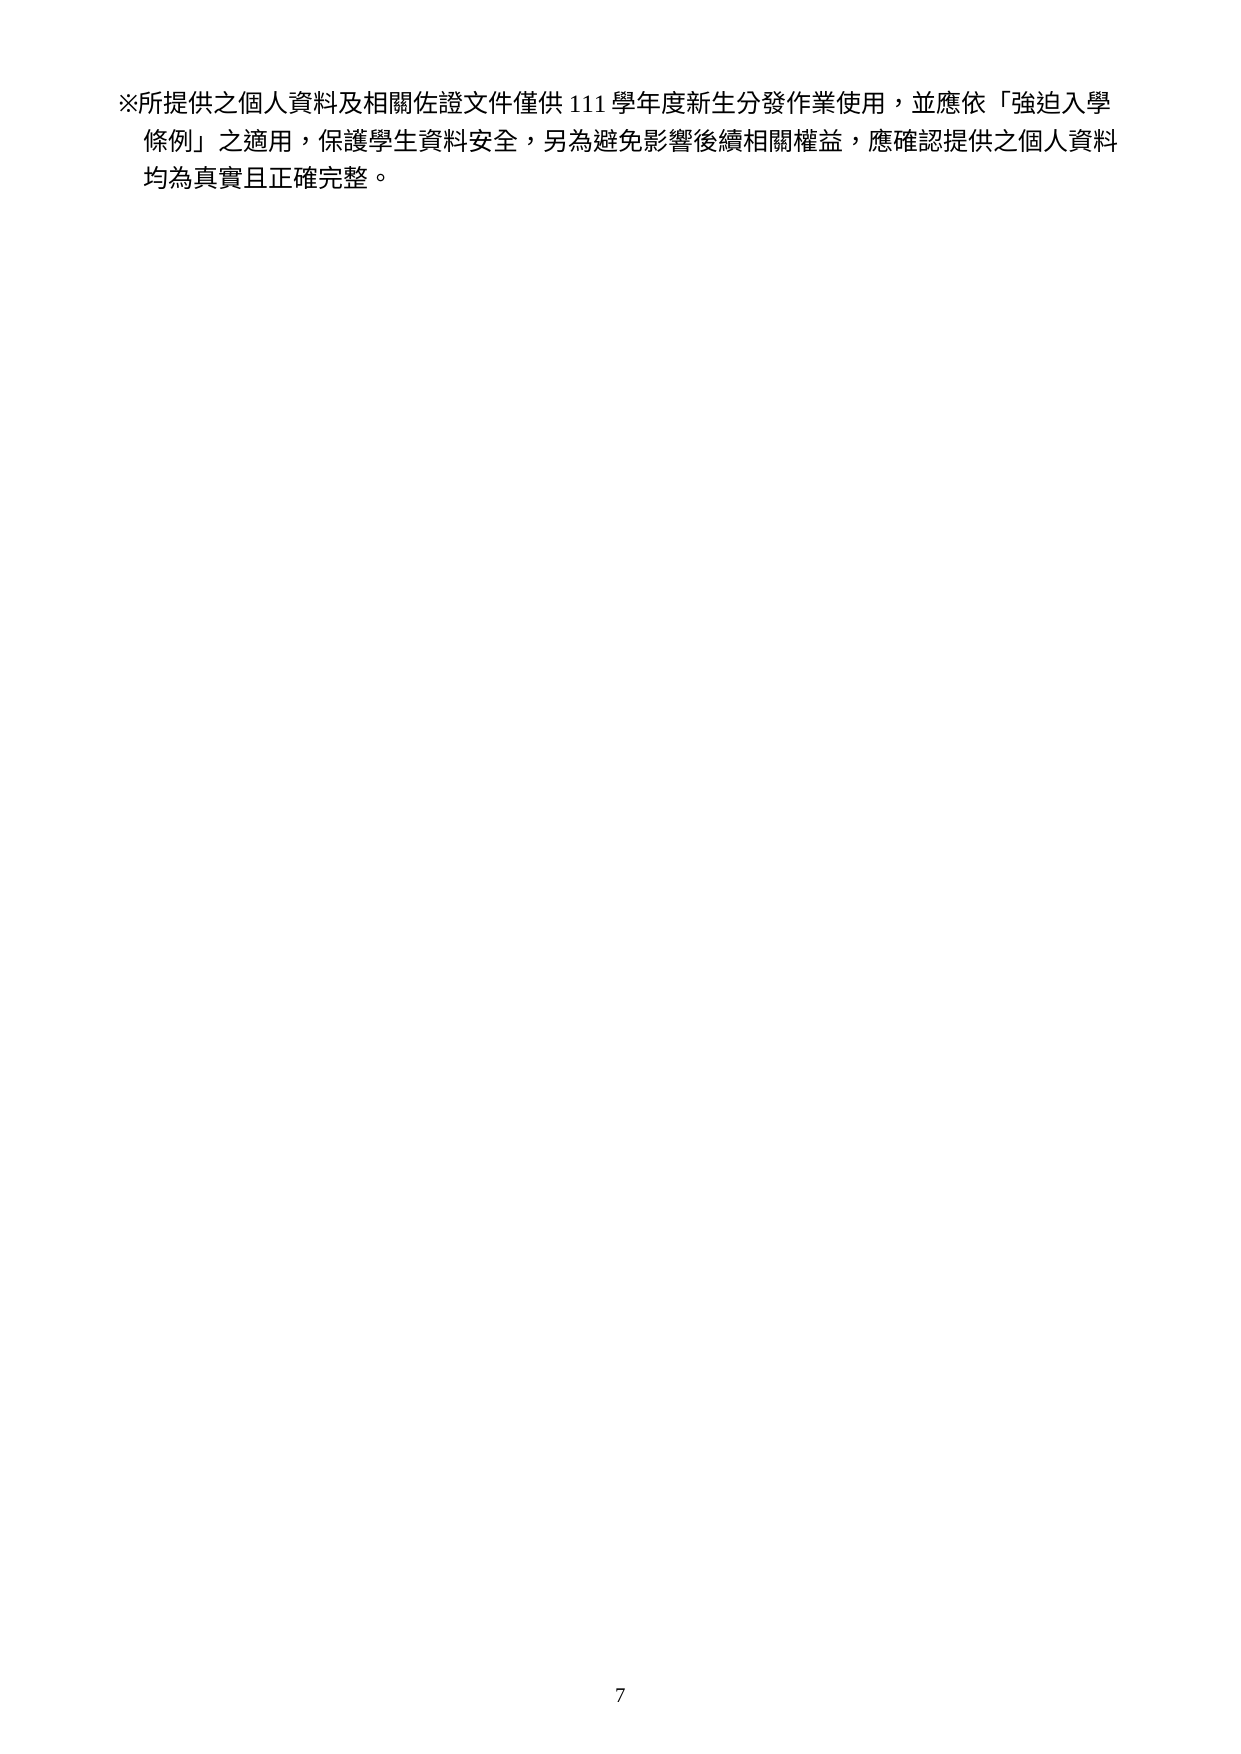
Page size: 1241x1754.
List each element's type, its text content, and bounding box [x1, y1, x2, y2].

text ※所提供之個人資料及相關佐證文件僅供111學年度新生分發作業使用，並應依「強迫入學條例」之適用，保護學生資料安全，另為避免影響後續相關權益，應確認提供之個人資料均為真實且正確完整。 [118, 83, 1122, 195]
